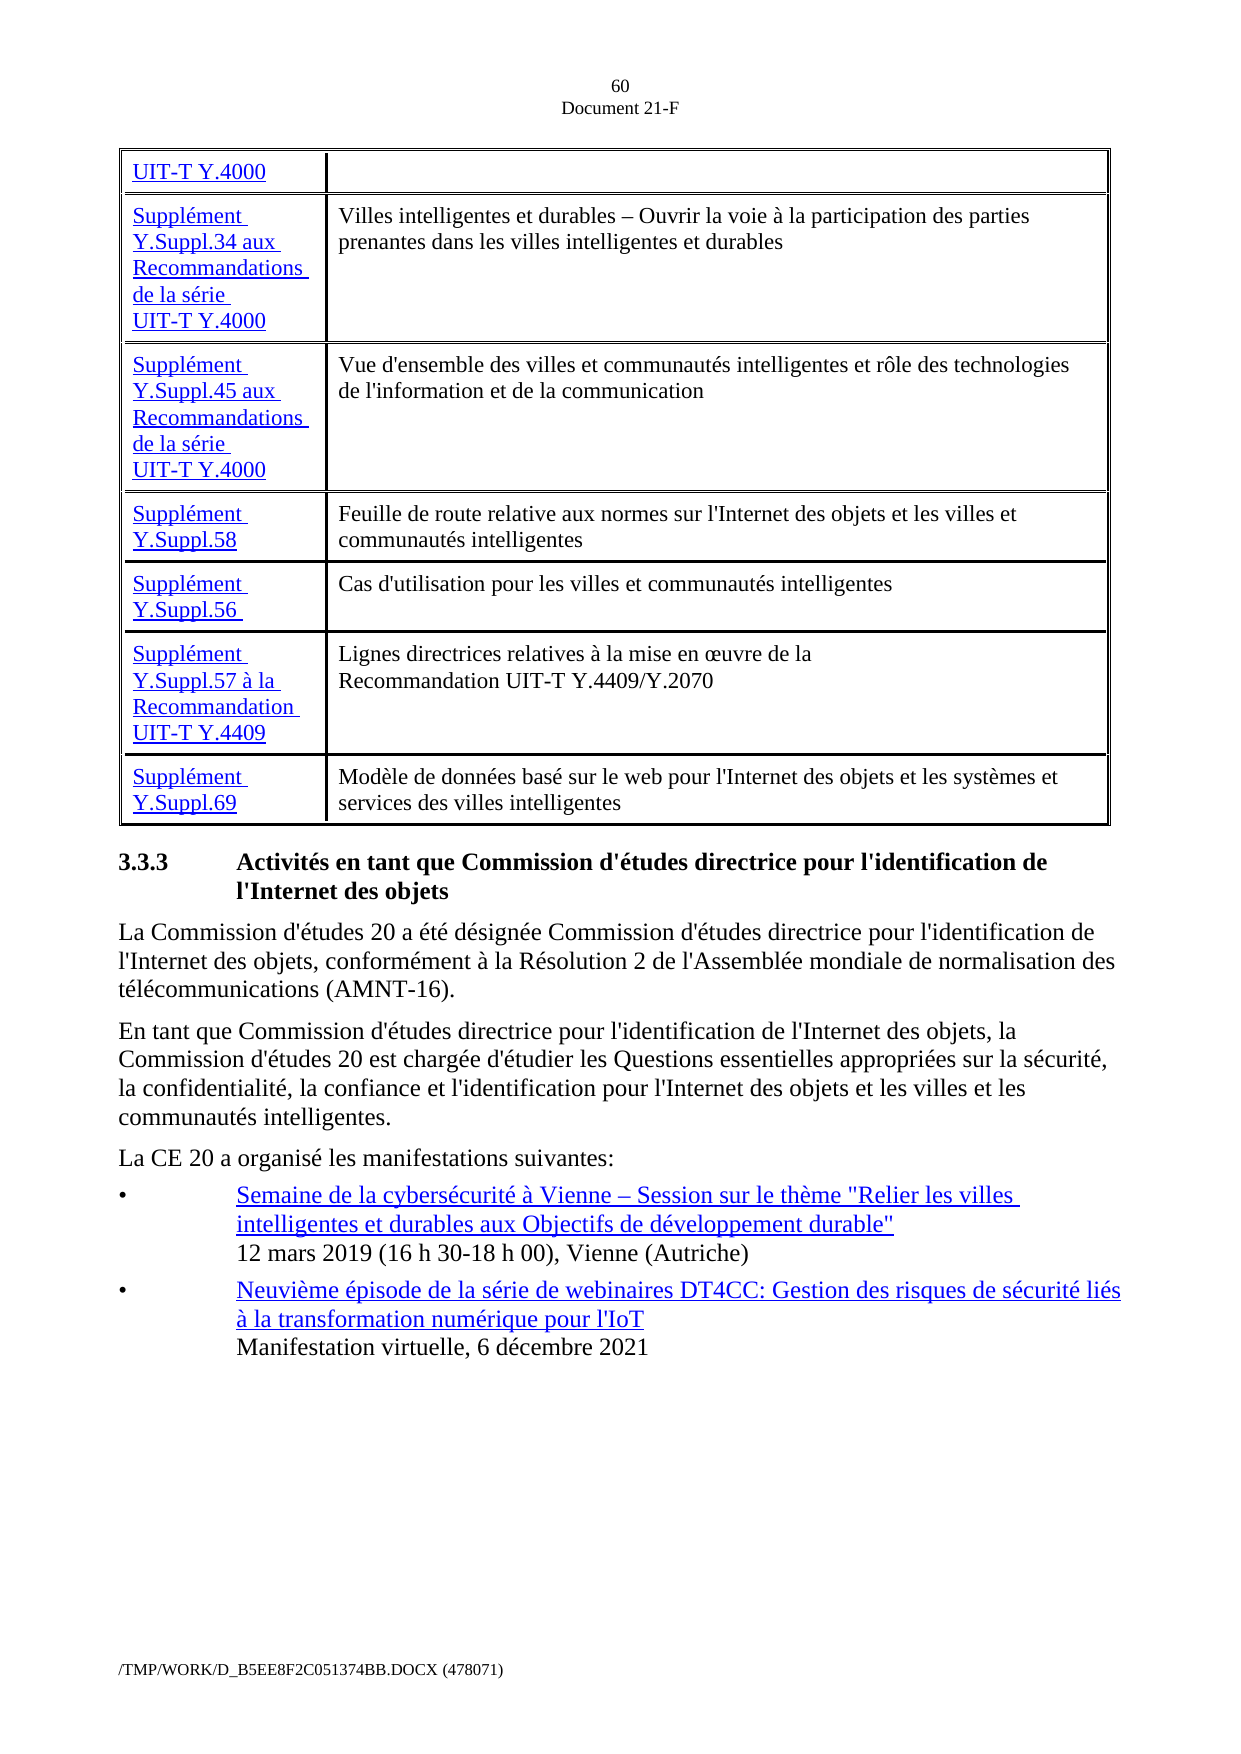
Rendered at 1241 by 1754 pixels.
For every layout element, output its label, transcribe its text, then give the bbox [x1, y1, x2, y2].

table_cell Modèle de données basé sur le web pour l'Internet des objets et les systèmes et services des villes intelligentes [326, 753, 1109, 823]
text La CE 20 a organisé les manifestations suivantes: [118, 1143, 1122, 1172]
table_cell Lignes directrices relatives à la mise en œuvre de la Recommandation UIT-T Y.4409/Y.2070 [328, 630, 1107, 753]
table_cell Vue d'ensemble des villes et communautés intelligentes et rôle des technologies de l'information et de la communication [326, 341, 1109, 490]
table_cell Supplément Y.Suppl.45 aux Recommandations de la série UIT-T Y.4000 [120, 341, 326, 490]
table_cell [122, 151, 326, 191]
table_cell Supplément Y.Suppl.34 aux Recommandations de la série UIT-T Y.4000 [122, 191, 325, 341]
table_cell Supplément Y.Suppl.58 [120, 490, 326, 560]
text La Commission d'études 20 a été désignée Commission d'études directrice pour l'identification de l'Internet des objets, conformément à la Résolution 2 de l'Assemblée mondiale de normalisation des télécommunications (AMNT-16). [118, 917, 1122, 1003]
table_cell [326, 151, 1107, 191]
table_cell Feuille de route relative aux normes sur l'Internet des objets et les villes et communautés intelligentes [326, 490, 1109, 560]
text En tant que Commission d'études directrice pour l'identification de l'Internet des objets, la Commission d'études 20 est chargée d'étudier les Questions essentielles appropriées sur la sécurité, la confidentialité, la confiance et l'identification pour l'Internet des objets et les villes et les communautés intelligentes. [118, 1016, 1122, 1131]
table_cell Cas d'utilisation pour les villes et communautés intelligentes [328, 560, 1107, 630]
text • Semaine de la cybersécurité à Vienne – Session sur le thème "Relier les villes intelligentes et durables aux Objectifs de développement durable" 12 mars 2019 (16 h 30-18 h 00), Vienne (Autriche) [118, 1180, 1122, 1267]
table_cell Supplément Y.Suppl.57 à la Recommandation UIT-T Y.4409 [122, 630, 325, 753]
text • Neuvième épisode de la série de webinaires DT4CC: Gestion des risques de sécurité liés à la transformation numérique pour l'IoT Manifestation virtuelle, 6 décembre 2021 [118, 1275, 1122, 1361]
subtitle 3.3.3 Activités en tant que Commission d'études directrice pour l'identification de l'Internet des objets [118, 847, 1122, 904]
table_cell Villes intelligentes et durables – Ouvrir la voie à la participation des parties prenantes dans les villes intelligentes et durables [328, 191, 1108, 341]
table_cell Supplément Y.Suppl.56 [122, 560, 325, 630]
table_cell Supplément Y.Suppl.69 [120, 753, 326, 823]
